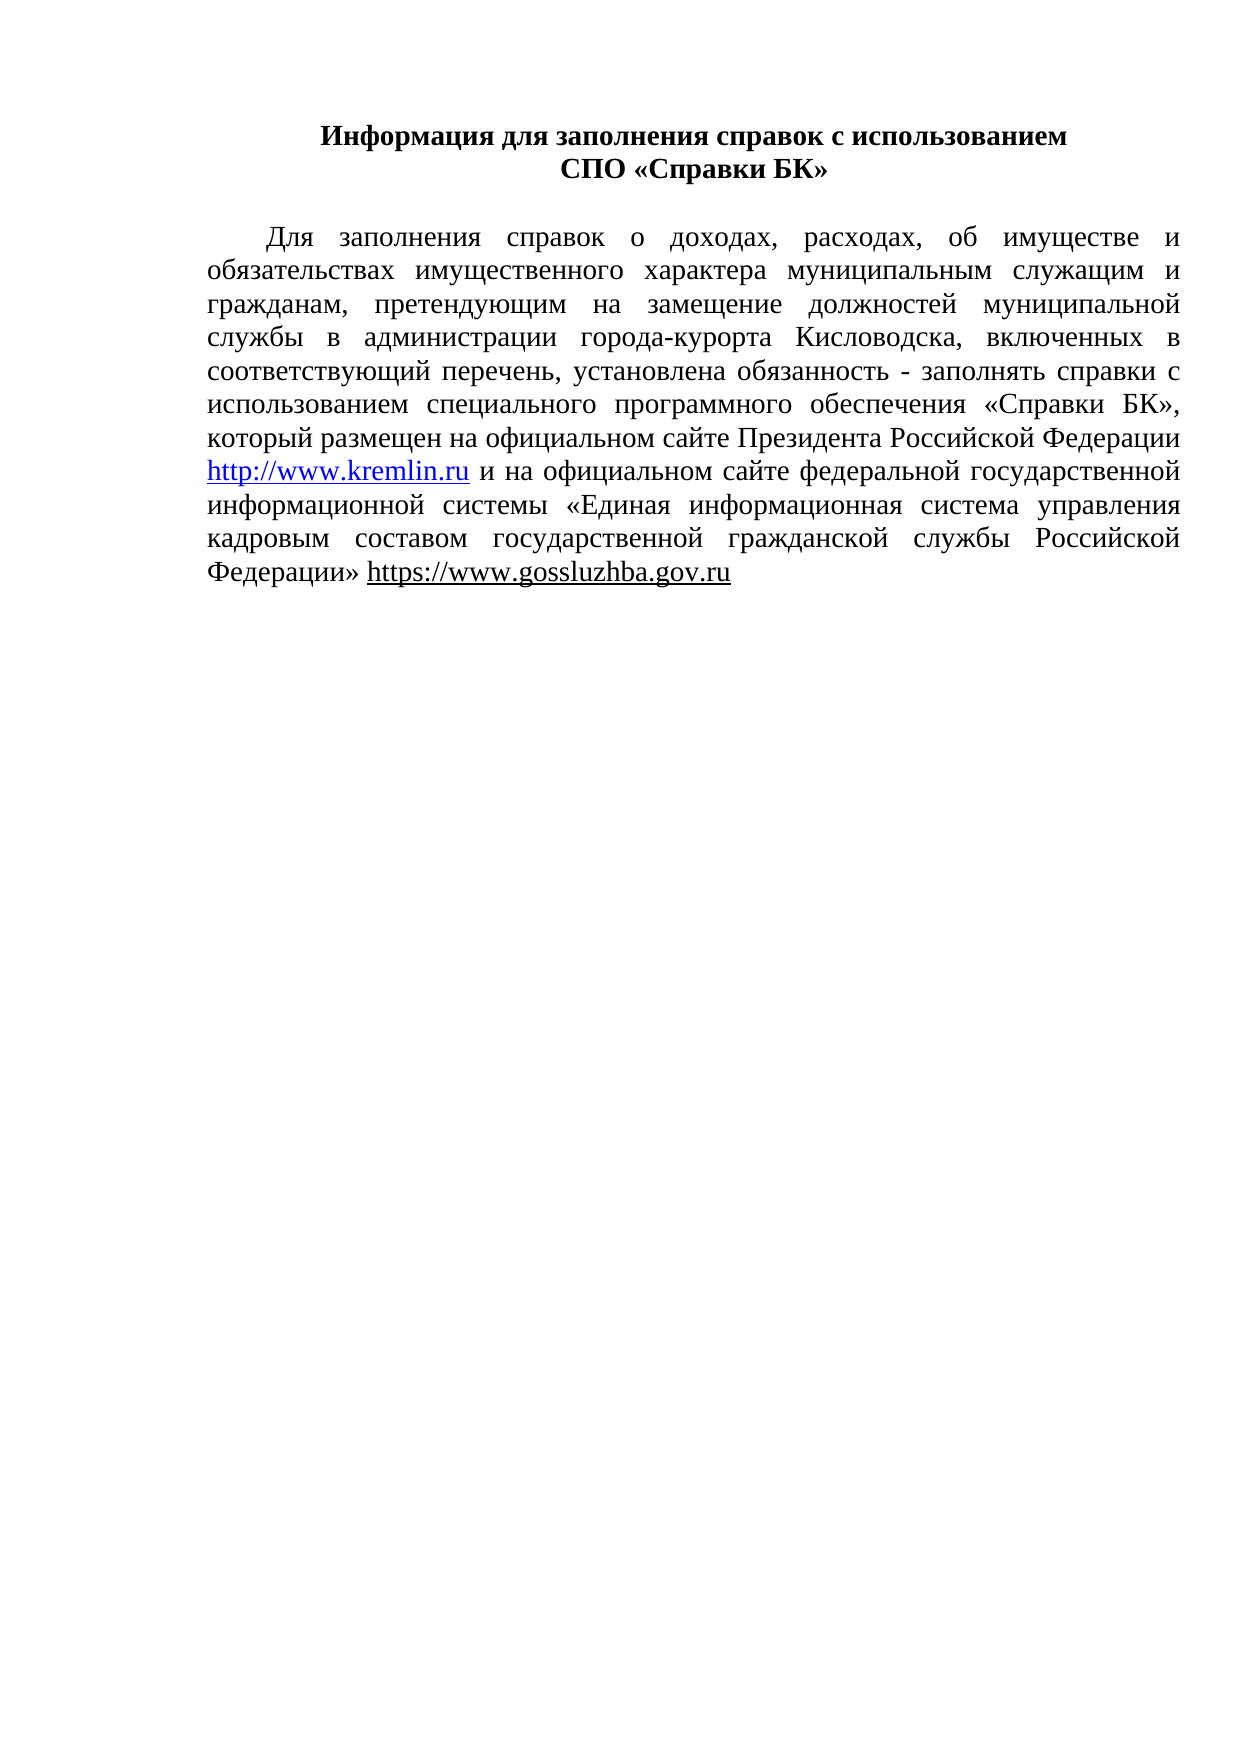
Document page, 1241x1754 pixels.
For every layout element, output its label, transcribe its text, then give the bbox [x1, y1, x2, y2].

text Информация для заполнения справок с использованием [207, 118, 1181, 152]
text СПО «Справки БК» [207, 152, 1181, 185]
text Для заполнения справок о доходах, расходах, об имуществе и обязательствах имущественного характера муниципальным служащим и гражданам, претендующим на замещение должностей муниципальной службы в администрации города-курорта Кисловодска, включенных в соответствующий перечень, установлена обязанность - заполнять справки с использованием специального программного обеспечения «Справки БК», который размещен на официальном сайте Президента Российской Федерации http://www.kremlin.ru и на официальном сайте федеральной государственной информационной системы «Единая информационная система управления кадровым составом государственной гражданской службы Российской Федерации» https://www.gossluzhba.gov.ru [207, 219, 1181, 588]
